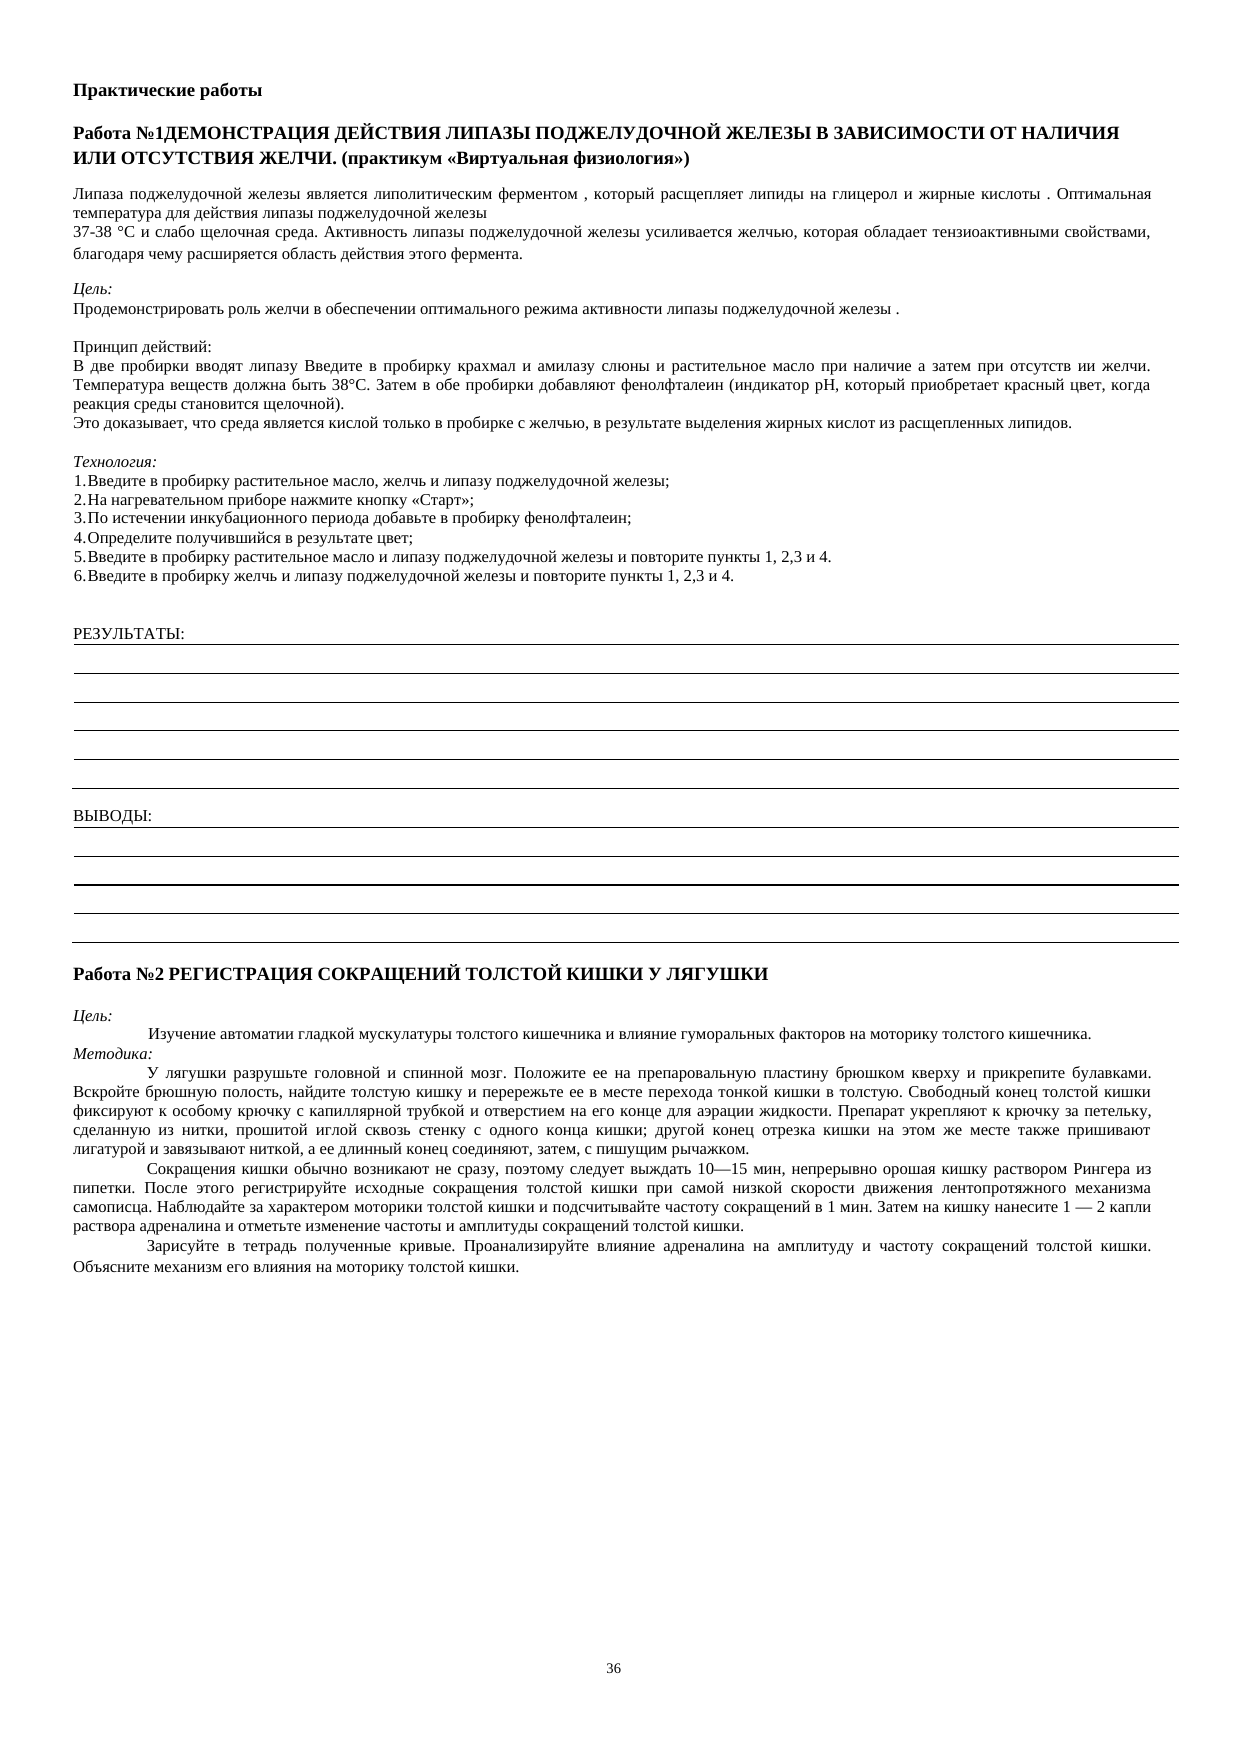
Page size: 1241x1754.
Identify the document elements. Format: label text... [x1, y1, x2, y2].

list Введите в пробирку растительное масло, желчь и липазу поджелудочной железы; [74, 471, 1153, 490]
text Цель: [73, 1005, 1153, 1024]
text РЕЗУЛЬТАТЫ: [73, 623, 1153, 643]
list Введите в пробирку растительное масло и липазу поджелудочной железы и повторите пункты 1, 2,3 и 4. [74, 547, 1153, 566]
text В две пробирки вводят липазу Введите в пробирку крахмал и амилазу слюны и растительное масло при наличие а затем при отсутств ии желчи. Температура веществ должна быть 38°C. Затем в обе пробирки добавляют фенолфталеин (индикатор рН, который приобретает красный цвет, когда реакция среды становится щелочной). [73, 356, 1153, 413]
text Практические работы [73, 79, 1153, 101]
text Изучение автоматии гладкой мускулатуры толстого кишечника и влияние гуморальных факторов на моторику толстого кишечника. [148, 1024, 1153, 1043]
text Принцип действий: [73, 337, 1153, 356]
list Определите получившийся в результате цвет; [74, 528, 1153, 547]
list На нагревательном приборе нажмите кнопку «Старт»; [74, 490, 1153, 509]
text Цель: [73, 279, 1153, 298]
list По истечении инкубационного периода добавьте в пробирку фенолфталеин; [74, 509, 1153, 528]
text Это доказывает, что среда является кислой только в пробирке с желчью, в результате выделения жирных кислот из расщепленных липидов. [73, 413, 1153, 432]
text Зарисуйте в тетрадь полученные кривые. Проанализируйте влияние адреналина на амплитуду и частоту сокращений толстой кишки. Объясните механизм его влияния на моторику толстой кишки. [73, 1235, 1153, 1276]
text Сокращения кишки обычно возникают не сразу, поэтому следует выждать 10—15 мин, непрерывно орошая кишку раствором Рингера из пипетки. После этого регистрируйте исходные сокращения толстой кишки при самой низкой скорости движения лентопротяжного механизма самописца. Наблюдайте за характером моторики толстой кишки и подсчитывайте частоту сокращений в 1 мин. Затем на кишку нанесите 1 — 2 капли раствора адреналина и отметьте изменение частоты и амплитуды сокращений толстой кишки. [73, 1159, 1153, 1235]
text Работа №2 РЕГИСТРАЦИЯ СОКРАЩЕНИЙ ТОЛСТОЙ КИШКИ У ЛЯГУШКИ [73, 963, 1153, 984]
text Продемонстрировать роль желчи в обеспечении оптимального режима активности липазы поджелудочной железы . [73, 298, 1153, 318]
text Работа №1ДЕМОНСТРАЦИЯ ДЕЙСТВИЯ ЛИПАЗЫ ПОДЖЕЛУДОЧНОЙ ЖЕЛЕЗЫ В ЗАВИСИМОСТИ ОТ НАЛИЧИЯ ИЛИ ОТСУТСТВИЯ ЖЕЛЧИ. (практикум «Виртуальная физиология») [73, 122, 1121, 168]
text У лягушки разрушьте головной и спинной мозг. Положите ее на препаровальную пластину брюшком кверху и прикрепите булавками. Вскройте брюшную полость, найдите толстую кишку и перережьте ее в месте перехода тонкой кишки в толстую. Свободный конец толстой кишки фиксируют к особому крючку с капиллярной трубкой и отверстием на его конце для аэрации жидкости. Препарат укрепляют к крючку за петельку, сделанную из нитки, прошитой иглой сквозь стенку с одного конца кишки; другой конец отрезка кишки на этом же месте также пришивают лигатурой и завязывают ниткой, а ее длинный конец соединяют, затем, с пишущим рычажком. [73, 1063, 1153, 1158]
list Введите в пробирку желчь и липазу поджелудочной железы и повторите пункты 1, 2,3 и 4. [74, 566, 1153, 585]
text ВЫВОДЫ: [73, 806, 1153, 825]
text Липаза поджелудочной железы является липолитическим ферментом , который расщепляет липиды на глицерол и жирные кислоты . Оптимальная температура для действия липазы поджелудочной железы [73, 184, 1153, 222]
text Технология: [73, 451, 1153, 471]
text Методика: [73, 1044, 1153, 1063]
text 37-38 °C и слабо щелочная среда. Активность липазы поджелудочной железы усиливается желчью, которая обладает тензиоактивными свойствами, благодаря чему расширяется область действия этого фермента. [73, 222, 1153, 263]
text 36 [606, 1660, 1153, 1677]
